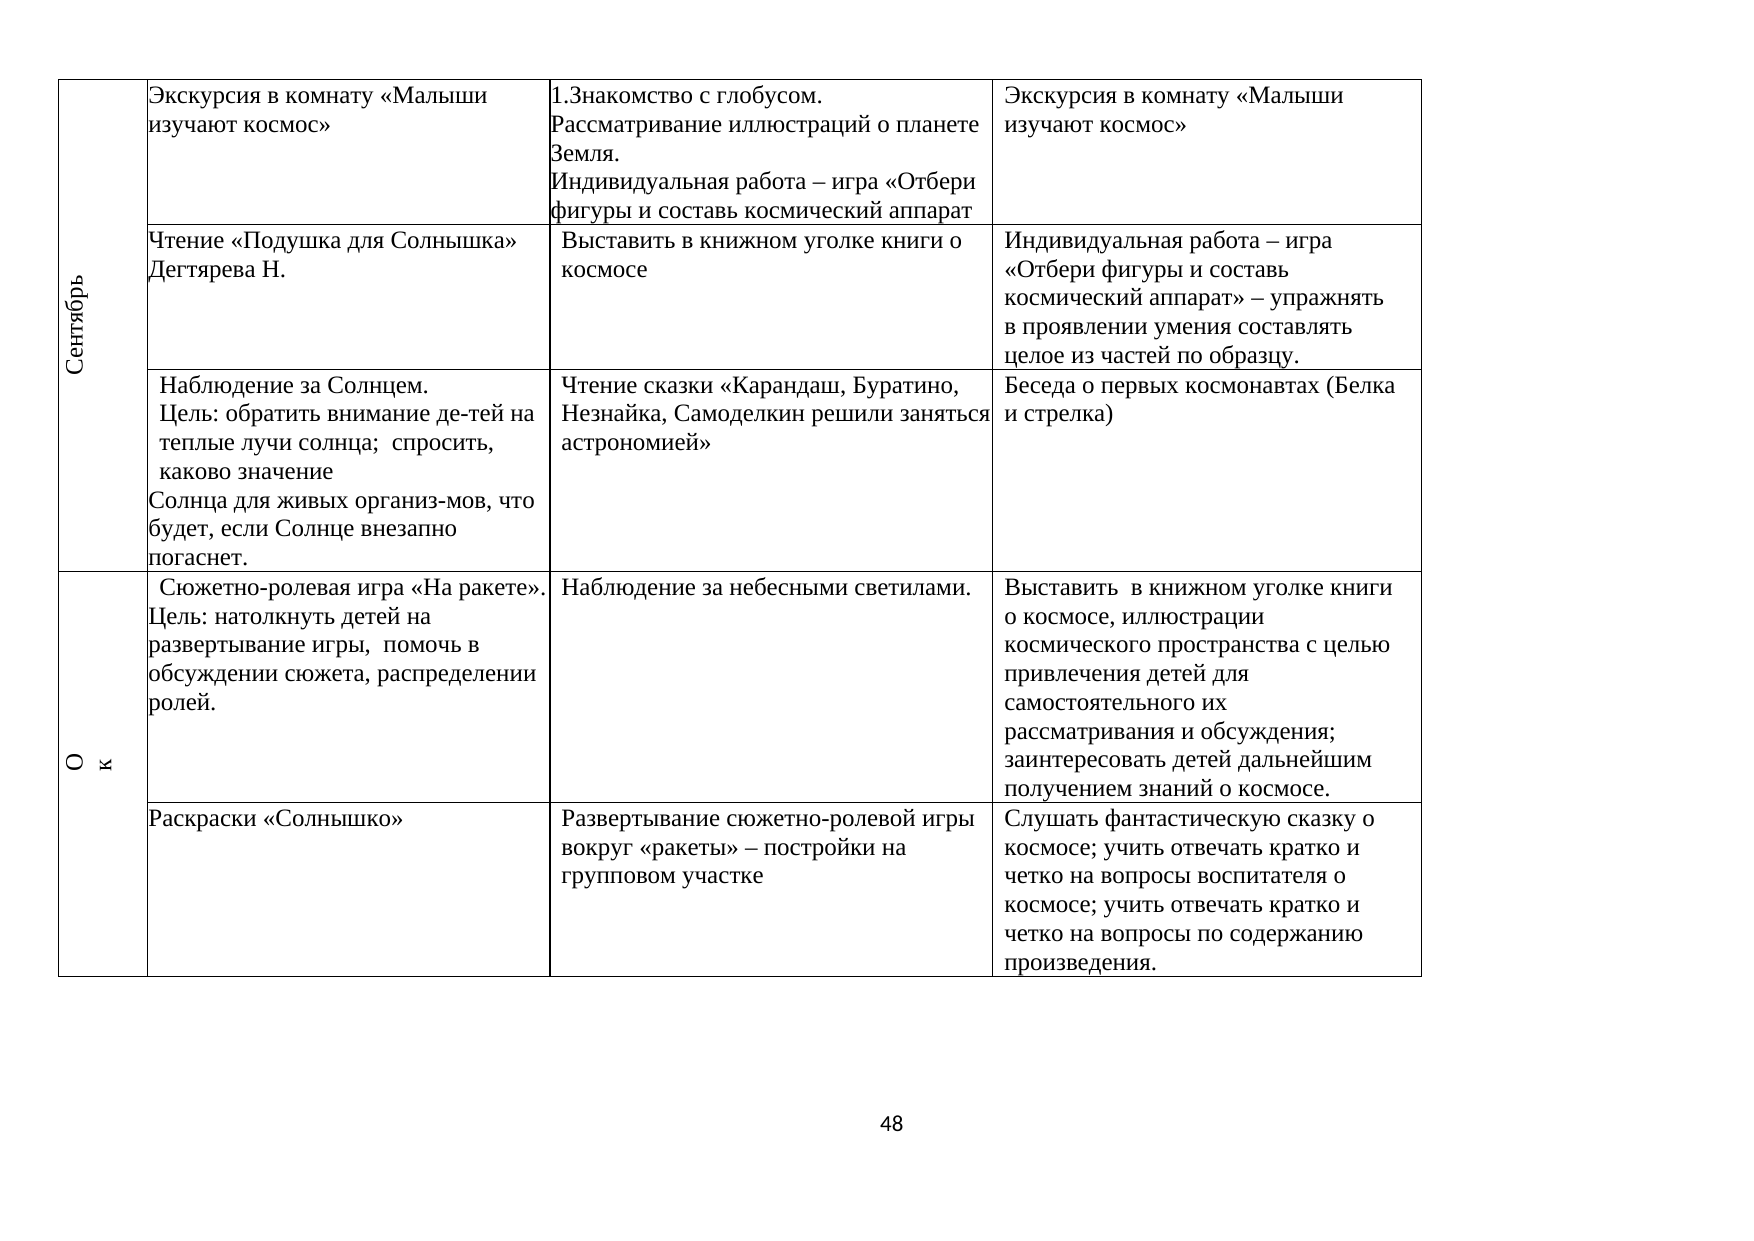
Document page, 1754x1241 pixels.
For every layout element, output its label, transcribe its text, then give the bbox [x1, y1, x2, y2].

table_cell 1.Знакомство с глобусом. Рассматривание иллюстраций о планете Земля. Индивидуальная работа – игра «Отбери фигуры и составь космический аппарат [551, 80, 992, 224]
table_cell Сентябрь [59, 80, 147, 571]
table_cell Сюжетно-ролевая игра «На ракете». Цель: натолкнуть детей на развертывание игры, помочь в обсуждении сюжета, распределении ролей. [148, 572, 549, 802]
table_cell Наблюдение за Солнцем. Цель: обратить внимание де-тей на теплые лучи солнца; спросить, каково значение Солнца для живых организ-мов, что будет, если Солнце внезапно погаснет. [148, 370, 549, 571]
table_cell Чтение сказки «Карандаш, Буратино, Незнайка, Самоделкин решили заняться астрономией» [551, 370, 992, 571]
table_cell Беседа о первых космонавтах (Белка и стрелка) [993, 370, 1421, 571]
table_cell Выставить в книжном уголке книги о космосе, иллюстрации космического пространства с целью привлечения детей для самостоятельного их рассматривания и обсуждения; заинтересовать детей дальнейшим получением знаний о космосе. [993, 572, 1421, 802]
table_cell Экскурсия в комнату «Малыши изучают космос» [993, 80, 1421, 224]
table_cell Чтение «Подушка для Солнышка» Дегтярева Н. [148, 225, 549, 369]
table_cell Экскурсия в комнату «Малыши изучают космос» [148, 80, 549, 224]
table_cell Слушать фантастическую сказку о космосе; учить отвечать кратко и четко на вопросы воспитателя о космосе; учить отвечать кратко и четко на вопросы по содержанию произведения. [993, 803, 1421, 976]
table_cell Развертывание сюжетно-ролевой игры вокруг «ракеты» – постройки на групповом участке [551, 803, 992, 976]
table_cell Октябрь [59, 572, 147, 976]
table_cell Индивидуальная работа – игра «Отбери фигуры и составь космический аппарат» – упражнять в проявлении умения составлять целое из частей по образцу. [993, 225, 1421, 369]
table_cell Раскраски «Солнышко» [148, 803, 549, 976]
table_cell Выставить в книжном уголке книги о космосе [551, 225, 992, 369]
table_cell Наблюдение за небесными светилами. [551, 572, 992, 802]
